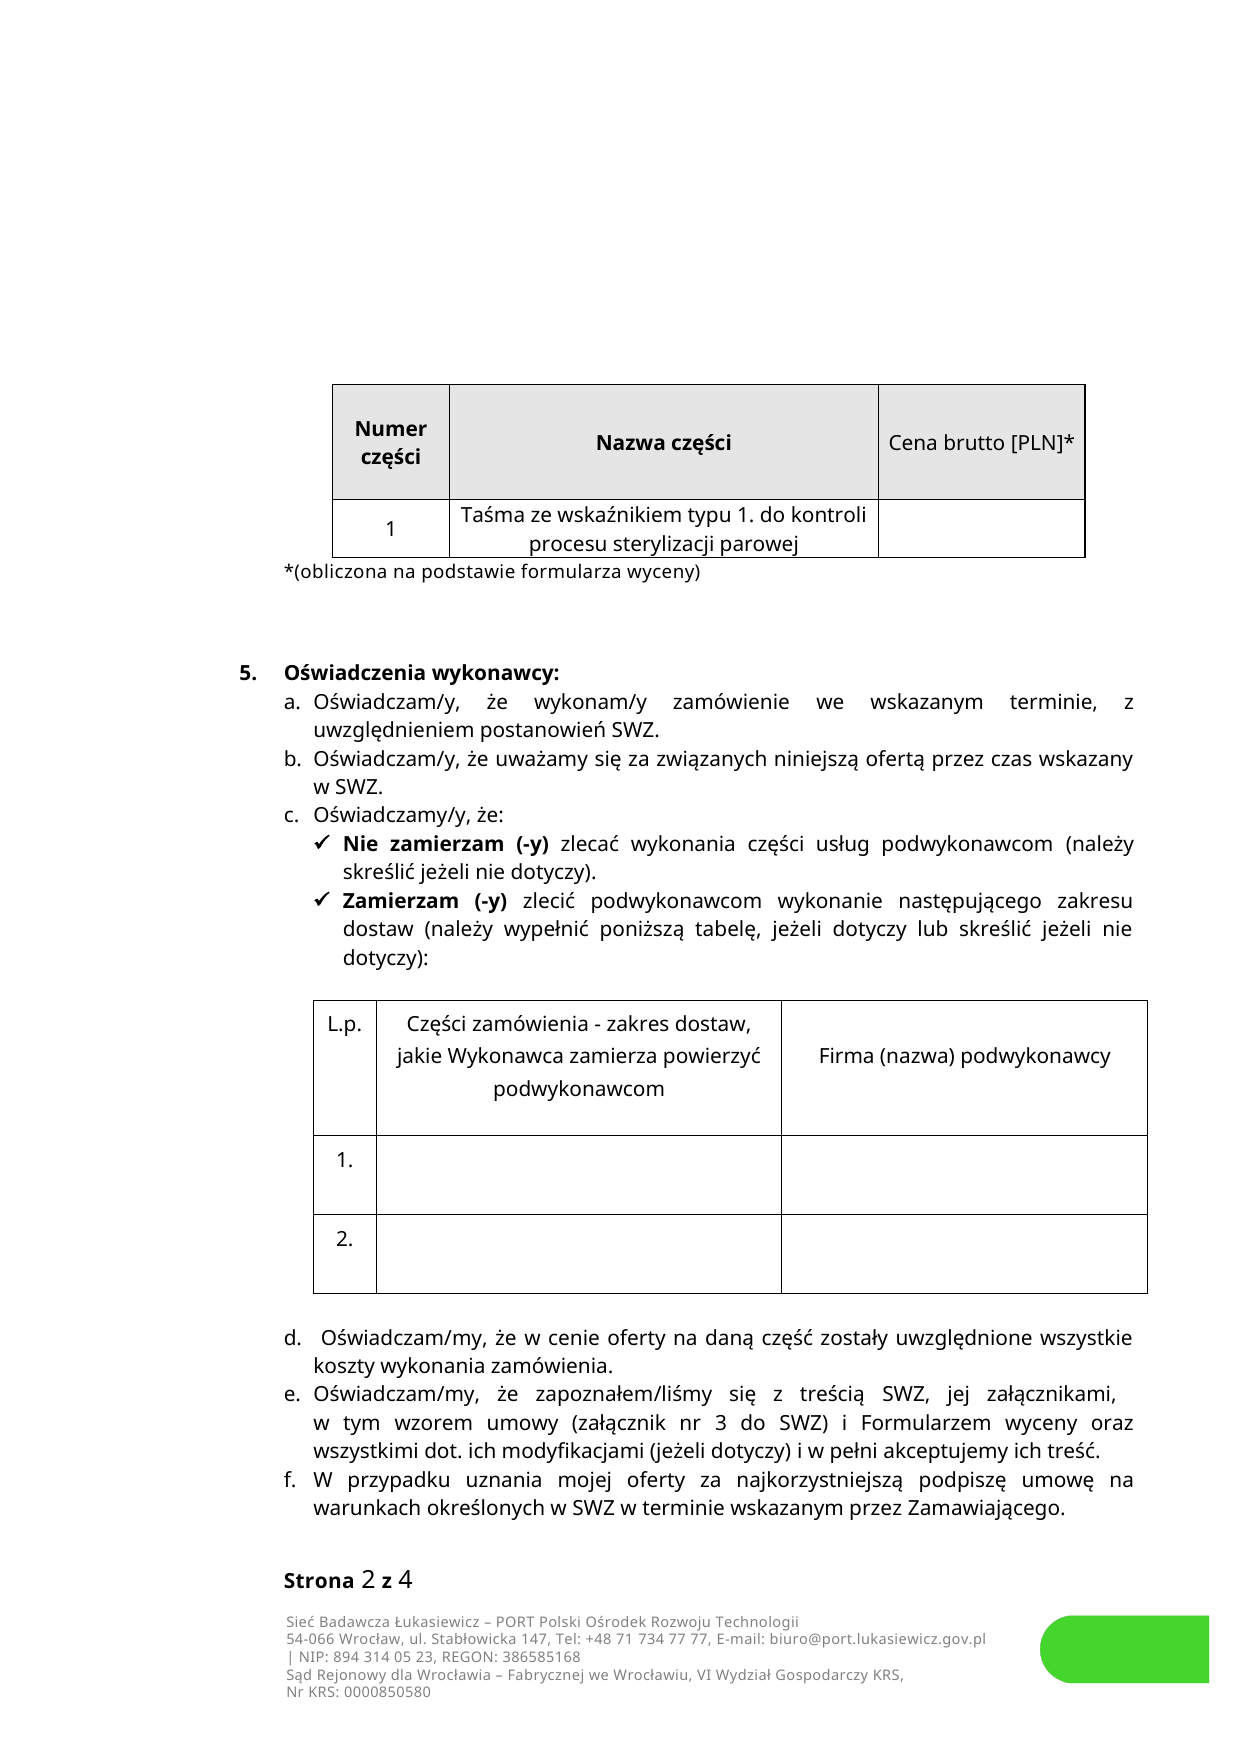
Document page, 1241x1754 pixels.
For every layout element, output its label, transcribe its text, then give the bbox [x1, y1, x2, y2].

table_header Firma (nazwa) podwykonawcy [782, 1001, 1147, 1135]
table_cell [879, 500, 1084, 557]
table_cell 2. [314, 1215, 376, 1293]
table_cell 1. [314, 1136, 376, 1214]
picture [1036, 1611, 1239, 1752]
table_header L.p. [314, 1001, 376, 1135]
table_cell Taśma ze wskaźnikiem typu 1. do kontroli procesu sterylizacji parowej [450, 500, 878, 557]
table_header Numer części [333, 385, 449, 499]
list Zamierzam (-y) zlecić podwykonawcom wykonanie następującego zakresu dostaw (należy wypełnić poniższą tabelę, jeżeli dotyczy lub skreślić jeżeli nie dotyczy): [313, 886, 1134, 971]
table_header Cena brutto [PLN]* [879, 385, 1084, 499]
list Oświadczamy/y, że: [283, 801, 1134, 829]
list Oświadczam/y, że uważamy się za związanych niniejszą ofertą przez czas wskazany w SWZ. [283, 744, 1134, 801]
list Nie zamierzam (-y) zlecać wykonania części usług podwykonawcom (należy skreślić jeżeli nie dotyczy). [313, 829, 1134, 886]
list Oświadczam/my, że w cenie oferty na daną część zostały uwzględnione wszystkie koszty wykonania zamówienia. [283, 1323, 1134, 1379]
list Oświadczenia wykonawcy: [239, 658, 1134, 687]
table_cell [782, 1136, 1147, 1214]
table_cell [377, 1215, 781, 1293]
table_cell [377, 1136, 781, 1214]
text *(obliczona na podstawie formularza wyceny) [283, 558, 1134, 584]
table_cell [782, 1215, 1147, 1293]
list Oświadczam/y, że wykonam/y zamówienie we wskazanym terminie, z uwzględnieniem postanowień SWZ. [283, 687, 1134, 744]
table_header Nazwa części [450, 385, 878, 499]
list Oświadczam/my, że zapoznałem/liśmy się z treścią SWZ, jej załącznikami, w tym wzorem umowy (załącznik nr 3 do SWZ) i Formularzem wyceny oraz wszystkimi dot. ich modyfikacjami (jeżeli dotyczy) i w pełni akceptujemy ich treść. [283, 1379, 1134, 1465]
list W przypadku uznania mojej oferty za najkorzystniejszą podpiszę umowę na warunkach określonych w SWZ w terminie wskazanym przez Zamawiającego. [283, 1465, 1134, 1522]
table_cell 1 [333, 500, 449, 557]
table_header Części zamówienia - zakres dostaw, jakie Wykonawca zamierza powierzyć podwykonawcom [377, 1001, 781, 1135]
